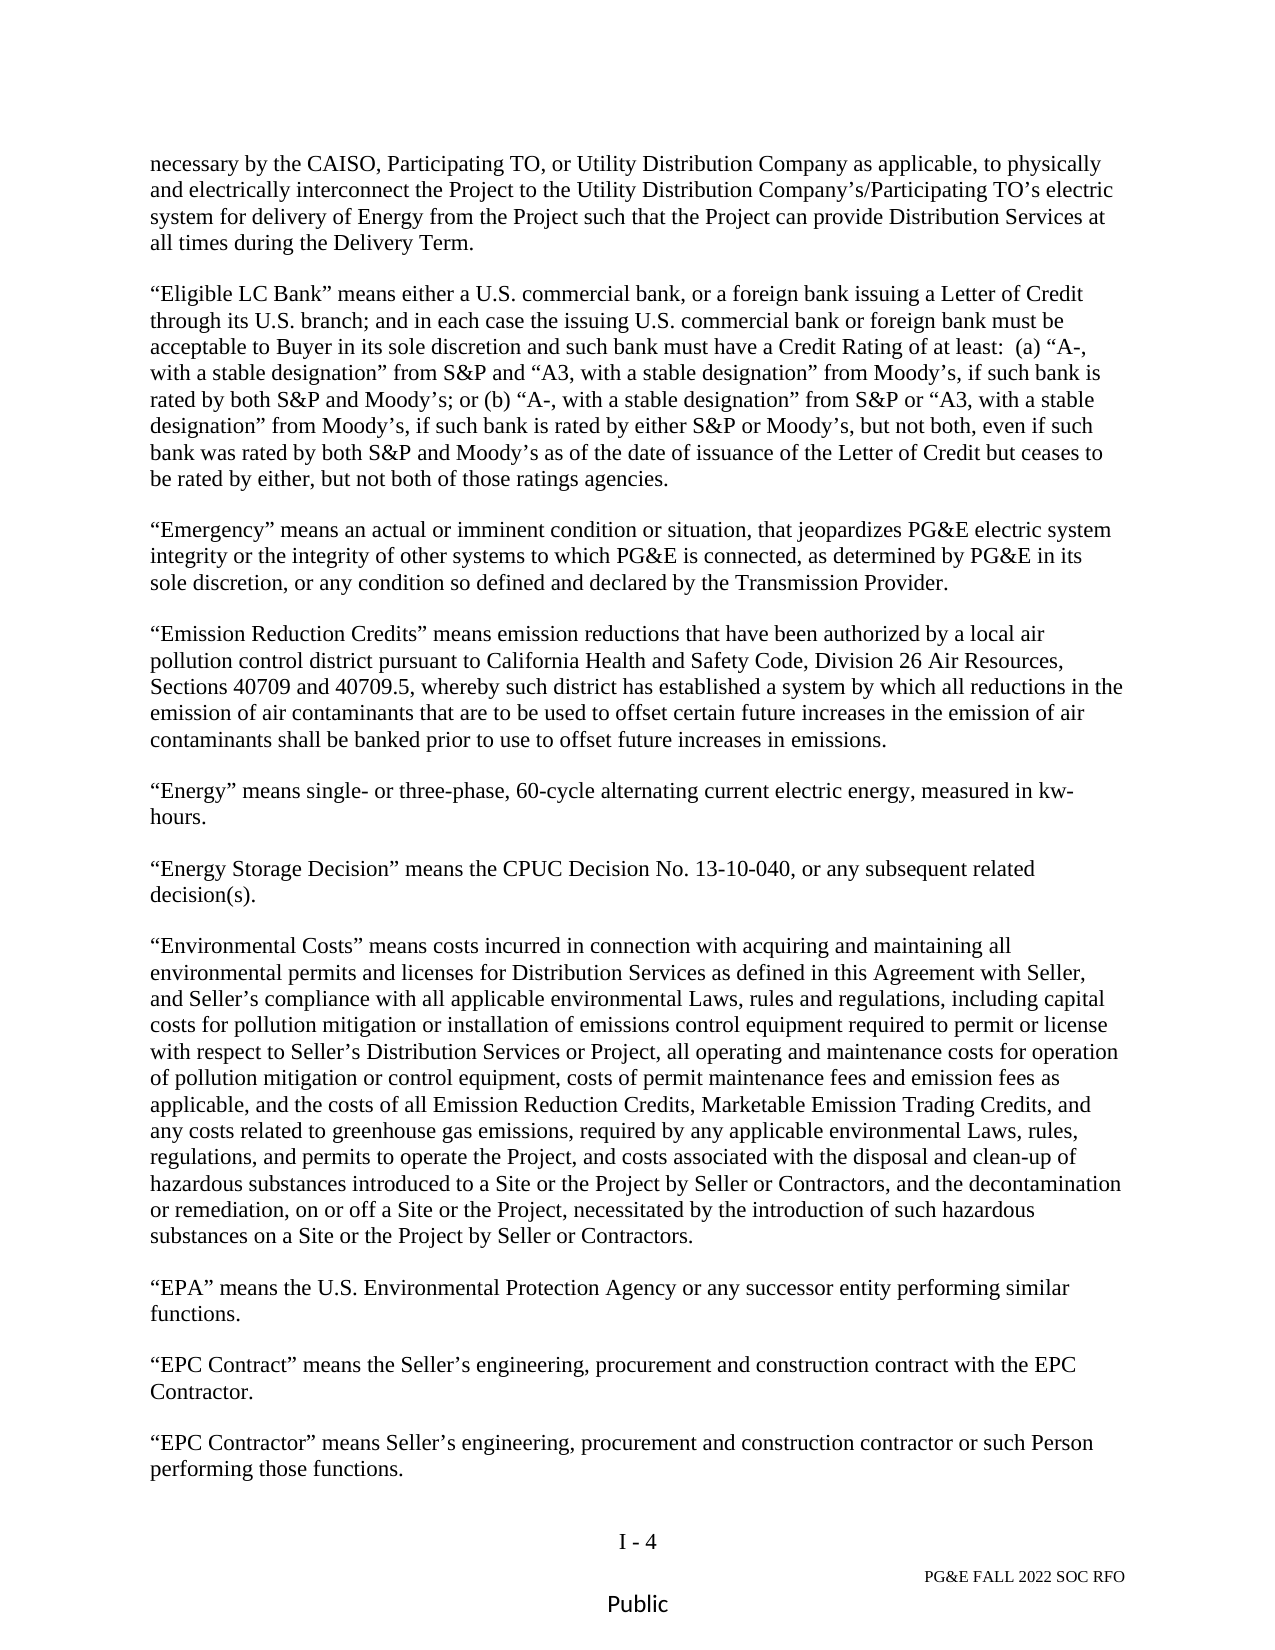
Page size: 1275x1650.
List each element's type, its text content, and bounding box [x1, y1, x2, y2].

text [150, 150, 1125, 255]
text “EPC Contract” means the Seller’s engineering, procurement and construction contract with the EPC Contractor. [150, 1351, 1125, 1404]
text “Emergency” means an actual or imminent condition or situation, that jeopardizes PG&E electric system integrity or the integrity of other systems to which PG&E is connected, as determined by PG&E in its sole discretion, or any condition so defined and declared by the Transmission Provider. [150, 516, 1125, 595]
text “Emission Reduction Credits” means emission reductions that have been authorized by a local air pollution control district pursuant to California Health and Safety Code, Division 26 Air Resources, Sections 40709 and 40709.5, whereby such district has established a system by which all reductions in the emission of air contaminants that are to be used to offset certain future increases in the emission of air contaminants shall be banked prior to use to offset future increases in emissions. [150, 620, 1125, 752]
text “EPC Contractor” means Seller’s engineering, procurement and construction contractor or such Person performing those functions. [150, 1429, 1125, 1482]
text “Energy” means single- or three-phase, 60-cycle alternating current electric energy, measured in kw-hours. [150, 777, 1125, 830]
text “Eligible LC Bank” means either a U.S. commercial bank, or a foreign bank issuing a Letter of Credit through its U.S. branch; and in each case the issuing U.S. commercial bank or foreign bank must be acceptable to Buyer in its sole discretion and such bank must have a Credit Rating of at least: (a) “A-, with a stable designation” from S&P and “A3, with a stable designation” from Moody’s, if such bank is rated by both S&P and Moody’s; or (b) “A-, with a stable designation” from S&P or “A3, with a stable designation” from Moody’s, if such bank is rated by either S&P or Moody’s, but not both, even if such bank was rated by both S&P and Moody’s as of the date of issuance of the Letter of Credit but ceases to be rated by either, but not both of those ratings agencies. [150, 280, 1125, 491]
text “Environmental Costs” means costs incurred in connection with acquiring and maintaining all environmental permits and licenses for Distribution Services as defined in this Agreement with Seller, and Seller’s compliance with all applicable environmental Laws, rules and regulations, including capital costs for pollution mitigation or installation of emissions control equipment required to permit or license with respect to Seller’s Distribution Services or Project, all operating and maintenance costs for operation of pollution mitigation or control equipment, costs of permit maintenance fees and emission fees as applicable, and the costs of all Emission Reduction Credits, Marketable Emission Trading Credits, and any costs related to greenhouse gas emissions, required by any applicable environmental Laws, rules, regulations, and permits to operate the Project, and costs associated with the disposal and clean-up of hazardous substances introduced to a Site or the Project by Seller or Contractors, and the decontamination or remediation, on or off a Site or the Project, necessitated by the introduction of such hazardous substances on a Site or the Project by Seller or Contractors. [150, 932, 1125, 1249]
text “EPA” means the U.S. Environmental Protection Agency or any successor entity performing similar functions. [150, 1274, 1125, 1326]
text “Energy Storage Decision” means the CPUC Decision No. 13-10-040, or any subsequent related decision(s). [150, 855, 1125, 907]
